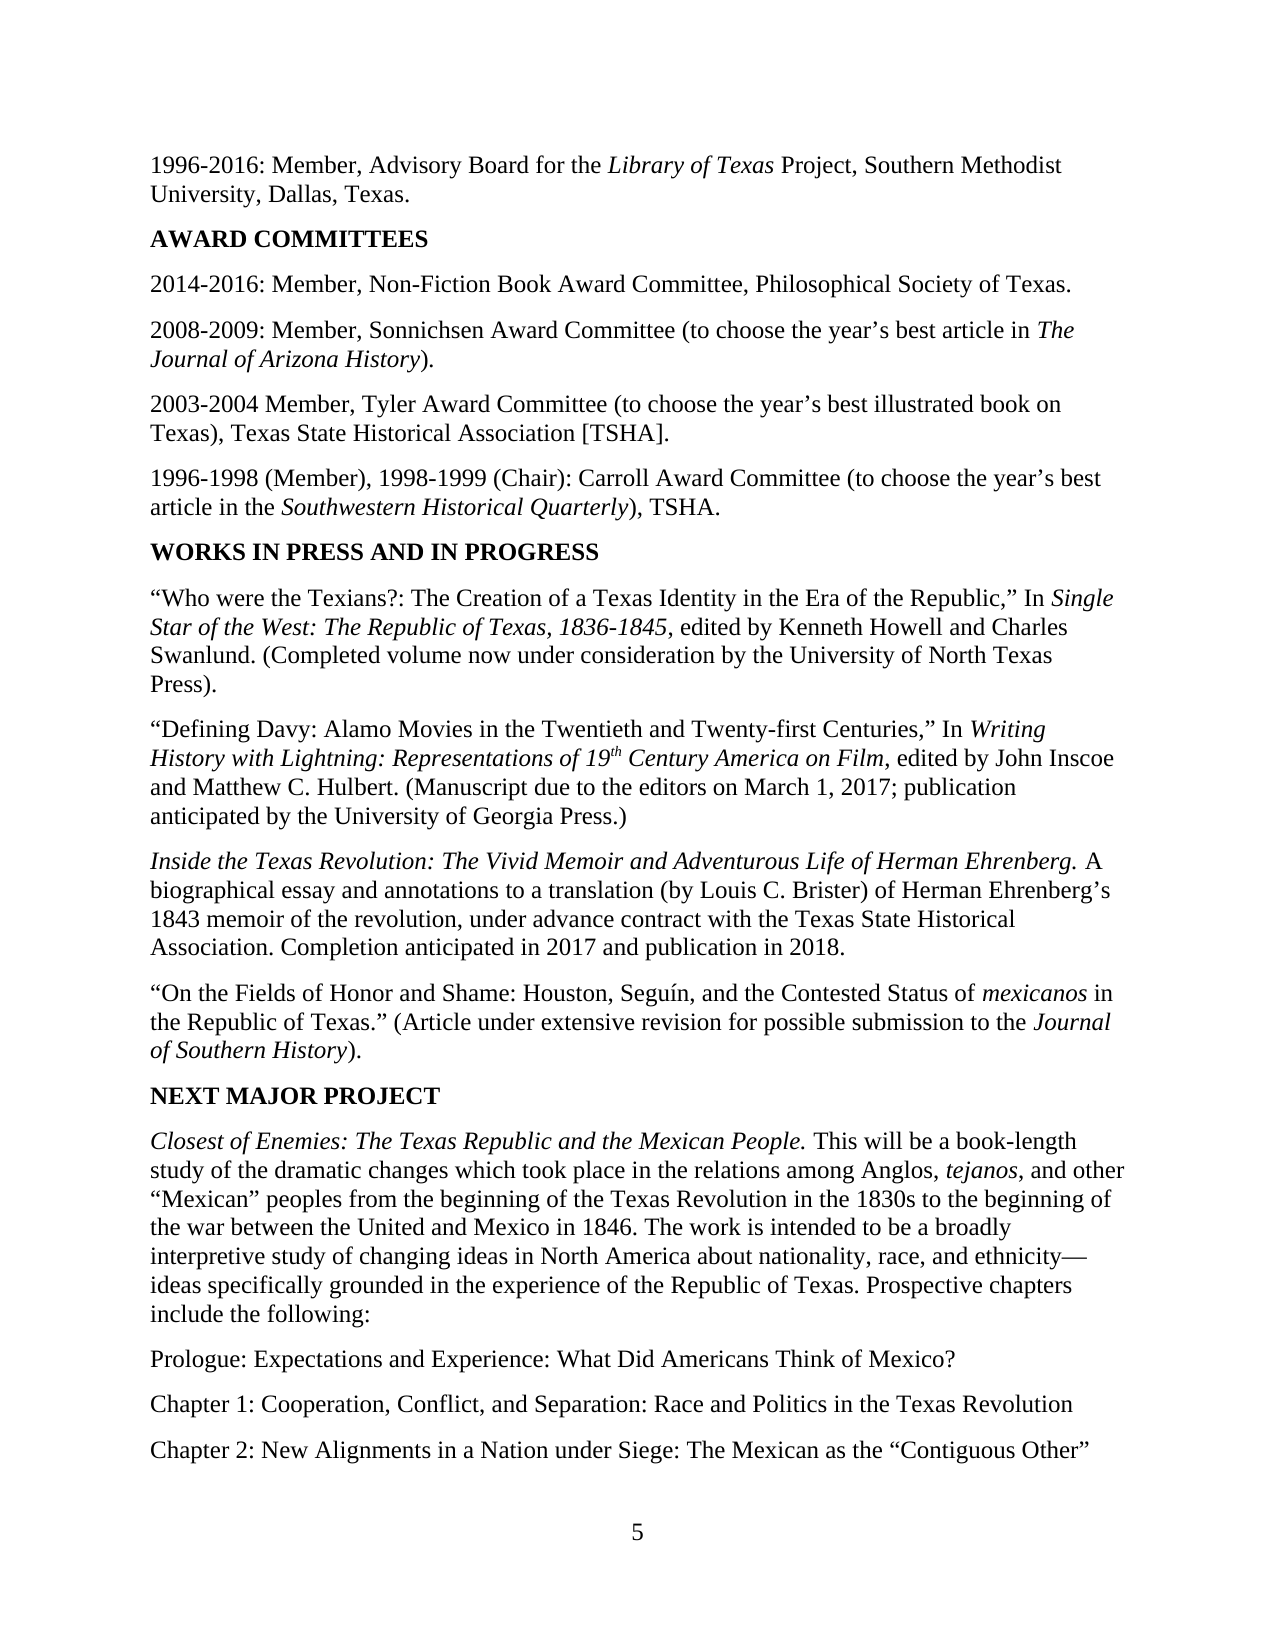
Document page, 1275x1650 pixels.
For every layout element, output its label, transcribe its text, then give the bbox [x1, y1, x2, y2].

text NEXT MAJOR PROJECT [150, 1081, 1125, 1109]
text 2008-2009: Member, Sonnichsen Award Committee (to choose the year’s best article in The Journal of Arizona History). [150, 315, 1125, 372]
text “Defining Davy: Alamo Movies in the Twentieth and Twenty-first Centuries,” In Writing History with Lightning: Representations of 19th Century America on Film, edited by John Inscoe and Matthew C. Hulbert. (Manuscript due to the editors on March 1, 2017; publication anticipated by the University of Georgia Press.) [150, 714, 1125, 829]
text “On the Fields of Honor and Shame: Houston, Seguín, and the Contested Status of mexicanos in the Republic of Texas.” (Article under extensive revision for possible submission to the Journal of Southern History). [150, 978, 1125, 1064]
text “Who were the Texians?: The Creation of a Texas Identity in the Era of the Republic,” In Single Star of the West: The Republic of Texas, 1836-1845, edited by Kenneth Howell and Charles Swanlund. (Completed volume now under consideration by the University of North Texas Press). [150, 583, 1125, 698]
text 2014-2016: Member, Non-Fiction Book Award Committee, Philosophical Society of Texas. [150, 269, 1125, 298]
text WORKS IN PRESS AND IN PROGRESS [150, 537, 1125, 566]
text Inside the Texas Revolution: The Vivid Memoir and Adventurous Life of Herman Ehrenberg. A biographical essay and annotations to a translation (by Louis C. Brister) of Herman Ehrenberg’s 1843 memoir of the revolution, under advance contract with the Texas State Historical Association. Completion anticipated in 2017 and publication in 2018. [150, 846, 1125, 961]
text 1996-1998 (Member), 1998-1999 (Chair): Carroll Award Committee (to choose the year’s best article in the Southwestern Historical Quarterly), TSHA. [150, 463, 1125, 521]
text 2003-2004 Member, Tyler Award Committee (to choose the year’s best illustrated book on Texas), Texas State Historical Association [TSHA]. [150, 389, 1125, 447]
text Chapter 1: Cooperation, Conflict, and Separation: Race and Politics in the Texas Revolution [150, 1389, 1125, 1418]
text Prologue: Expectations and Experience: What Did Americans Think of Mexico? [150, 1344, 1125, 1373]
text AWARD COMMITTEES [150, 224, 1125, 253]
text Chapter 2: New Alignments in a Nation under Siege: The Mexican as the “Contiguous Other” [150, 1435, 1125, 1464]
text Closest of Enemies: The Texas Republic and the Mexican People. This will be a book-length study of the dramatic changes which took place in the relations among Anglos, tejanos, and other “Mexican” peoples from the beginning of the Texas Revolution in the 1830s to the beginning of the war between the United and Mexico in 1846. The work is intended to be a broadly interpretive study of changing ideas in North America about nationality, race, and ethnicity—ideas specifically grounded in the experience of the Republic of Texas. Prospective chapters include the following: [150, 1126, 1125, 1327]
text 1996-2016: Member, Advisory Board for the Library of Texas Project, Southern Methodist University, Dallas, Texas. [150, 150, 1125, 207]
